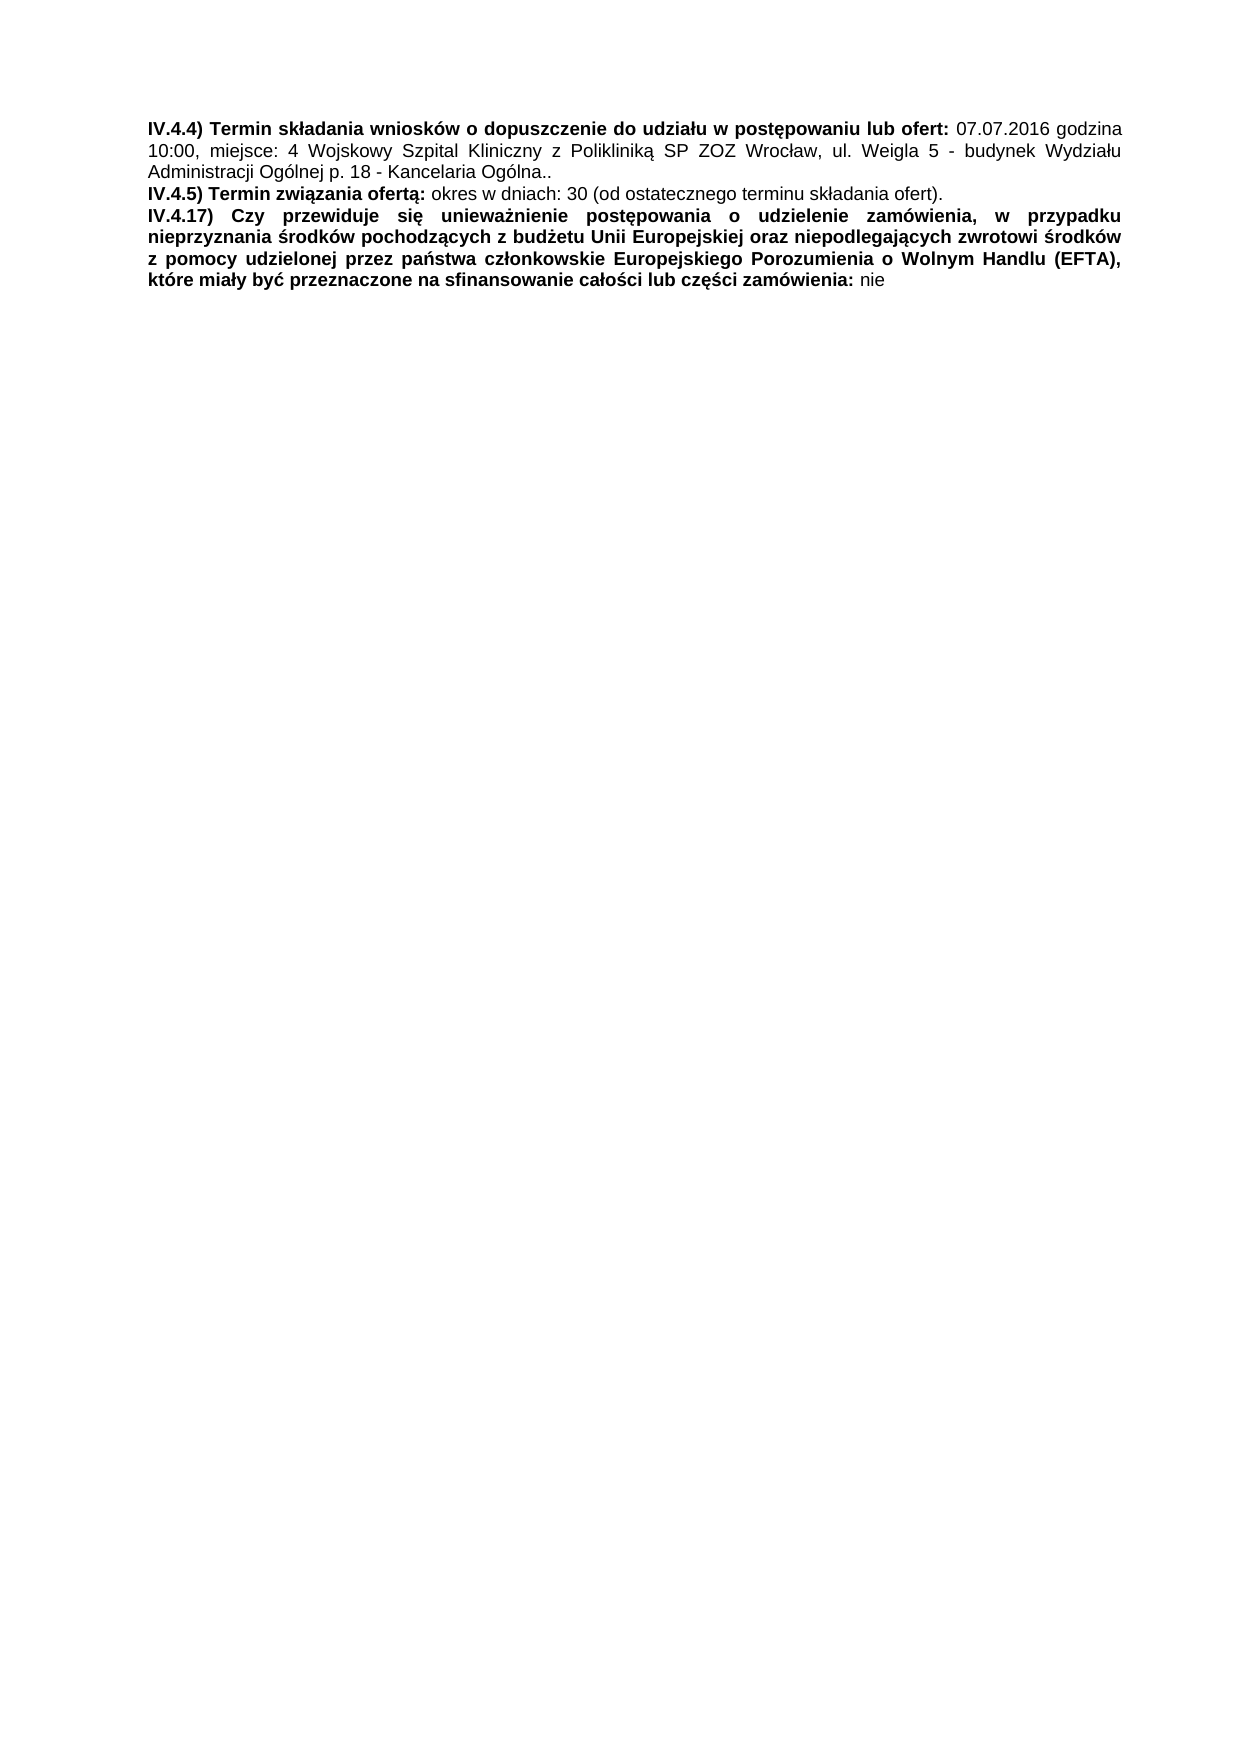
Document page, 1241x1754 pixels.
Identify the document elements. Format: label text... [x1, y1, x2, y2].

text IV.4.17) Czy przewiduje się unieważnienie postępowania o udzielenie zamówienia, w przypadku nieprzyznania środków pochodzących z budżetu Unii Europejskiej oraz niepodlegających zwrotowi środków z pomocy udzielonej przez państwa członkowskie Europejskiego Porozumienia o Wolnym Handlu (EFTA), które miały być przeznaczone na sfinansowanie całości lub części zamówienia: nie [148, 204, 1122, 291]
text IV.4.5) Termin związania ofertą: okres w dniach: 30 (od ostatecznego terminu składania ofert). [148, 183, 1122, 204]
text IV.4.4) Termin składania wniosków o dopuszczenie do udziału w postępowaniu lub ofert: 07.07.2016 godzina 10:00, miejsce: 4 Wojskowy Szpital Kliniczny z Polikliniką SP ZOZ Wrocław, ul. Weigla 5 - budynek Wydziału Administracji Ogólnej p. 18 - Kancelaria Ogólna.. [148, 118, 1122, 183]
